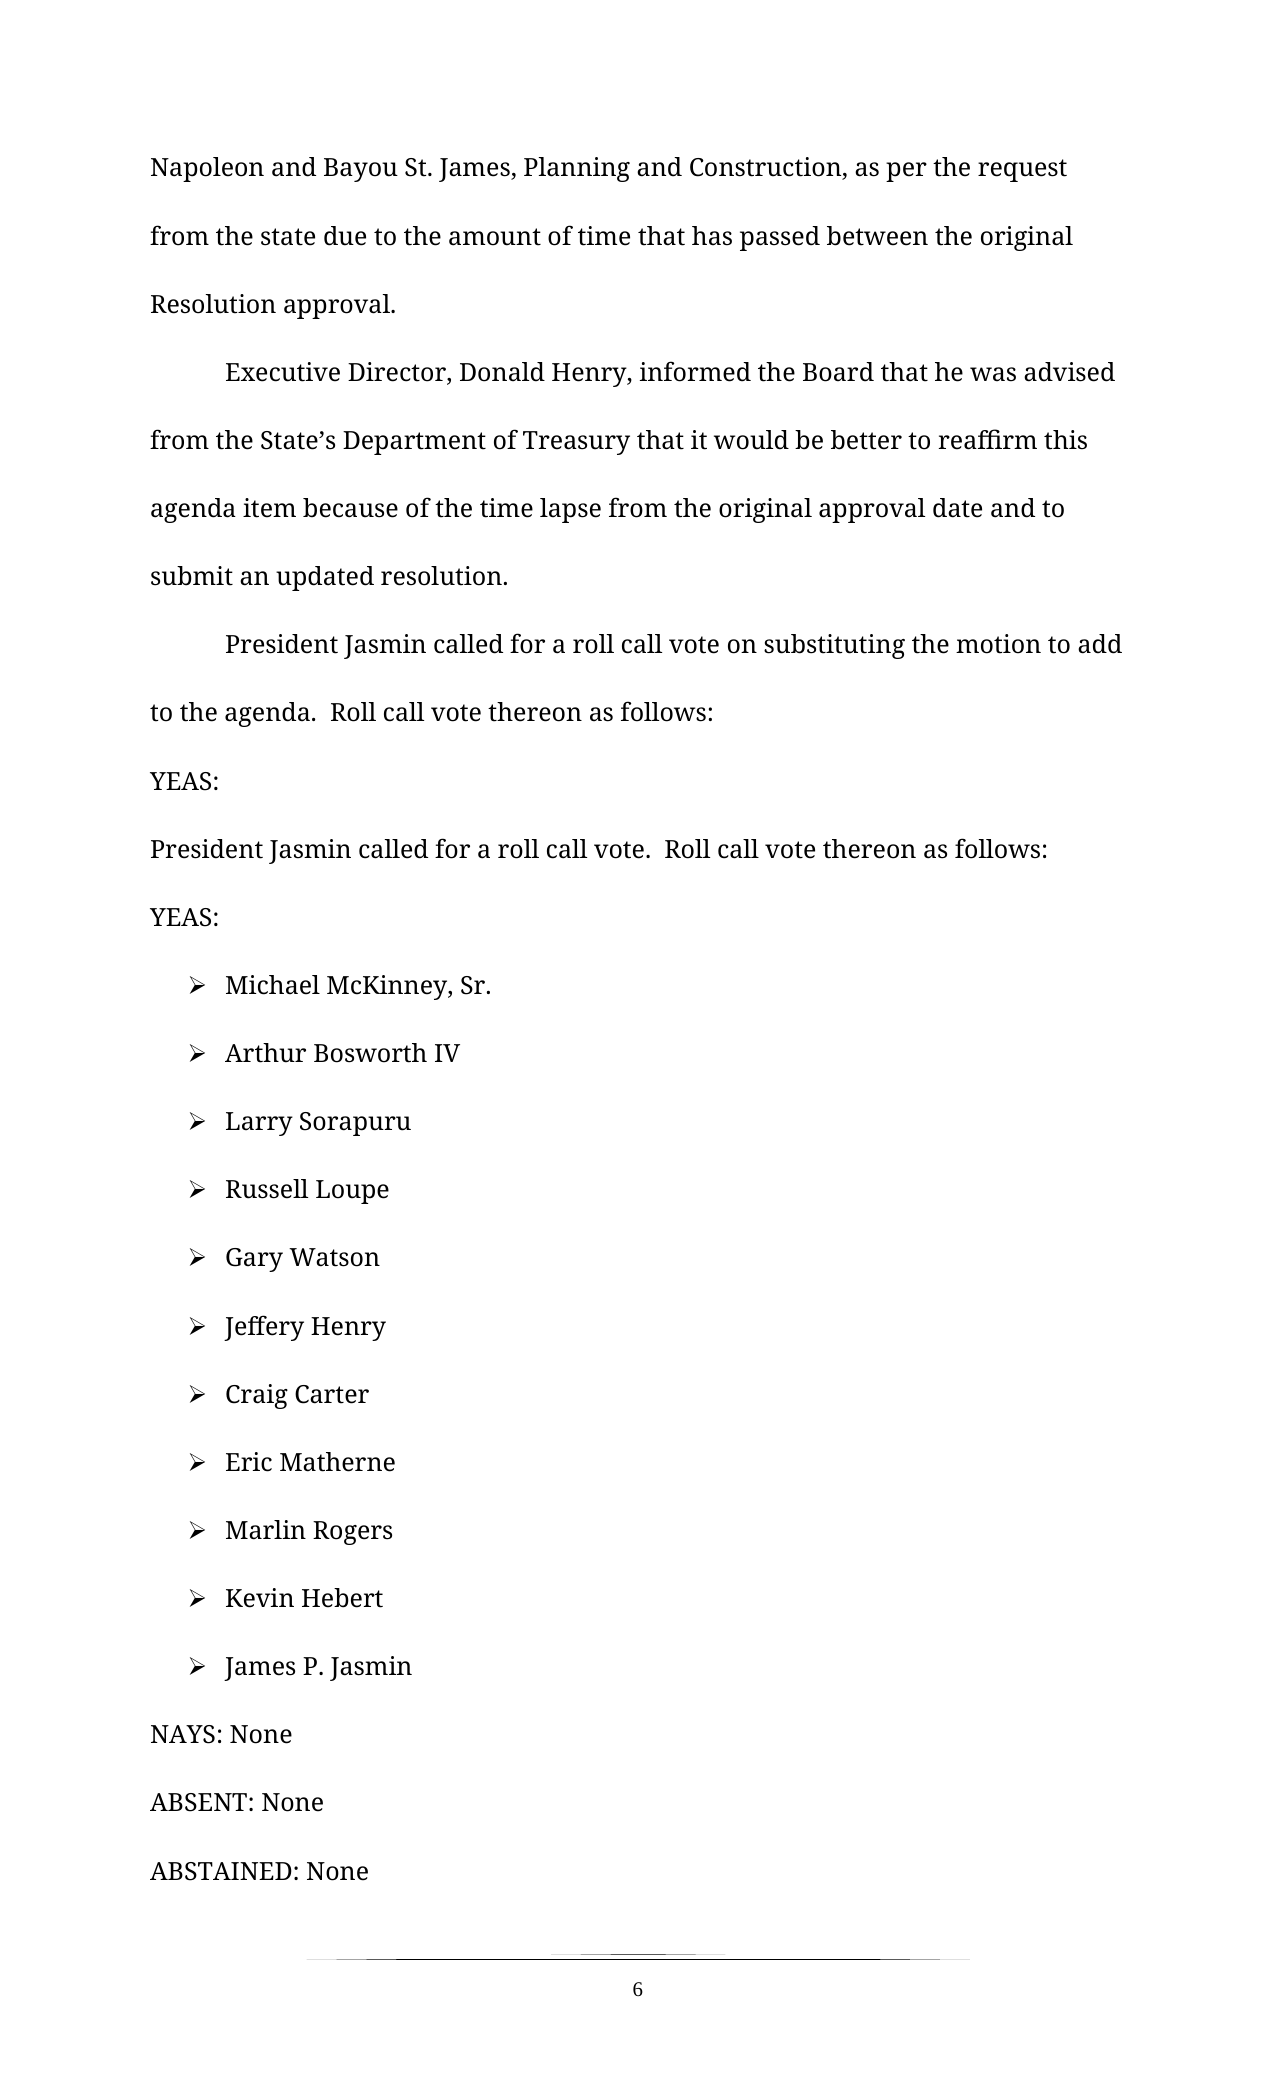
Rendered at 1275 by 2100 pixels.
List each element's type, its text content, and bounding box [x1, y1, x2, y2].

text YEAS: [150, 763, 1125, 797]
text ABSENT: None [150, 1785, 1125, 1819]
list Kevin Hebert [187, 1581, 1125, 1615]
list Jeffery Henry [187, 1308, 1125, 1342]
list Eric Matherne [187, 1444, 1125, 1478]
text Executive Director, Donald Henry, informed the Board that he was advised from the State’s Department of Treasury that it would be better to reaffirm this agenda item because of the time lapse from the original approval date and to submit an updated resolution. [150, 354, 1125, 593]
list Arthur Bosworth IV [187, 1036, 1125, 1070]
list Michael McKinney, Sr. [187, 967, 1125, 1002]
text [150, 150, 1125, 320]
list Marlin Rogers [187, 1512, 1125, 1547]
list Russell Loupe [187, 1172, 1125, 1206]
text YEAS: [150, 899, 1125, 933]
list Gary Watson [187, 1240, 1125, 1274]
list James P. Jasmin [187, 1649, 1125, 1683]
text NAYS: None [150, 1717, 1125, 1751]
text President Jasmin called for a roll call vote. Roll call vote thereon as follows: [150, 831, 1125, 865]
text President Jasmin called for a roll call vote on substituting the motion to add to the agenda. Roll call vote thereon as follows: [150, 627, 1125, 729]
text ABSTAINED: None [150, 1853, 1125, 1887]
list Craig Carter [187, 1376, 1125, 1410]
list Larry Sorapuru [187, 1104, 1125, 1138]
